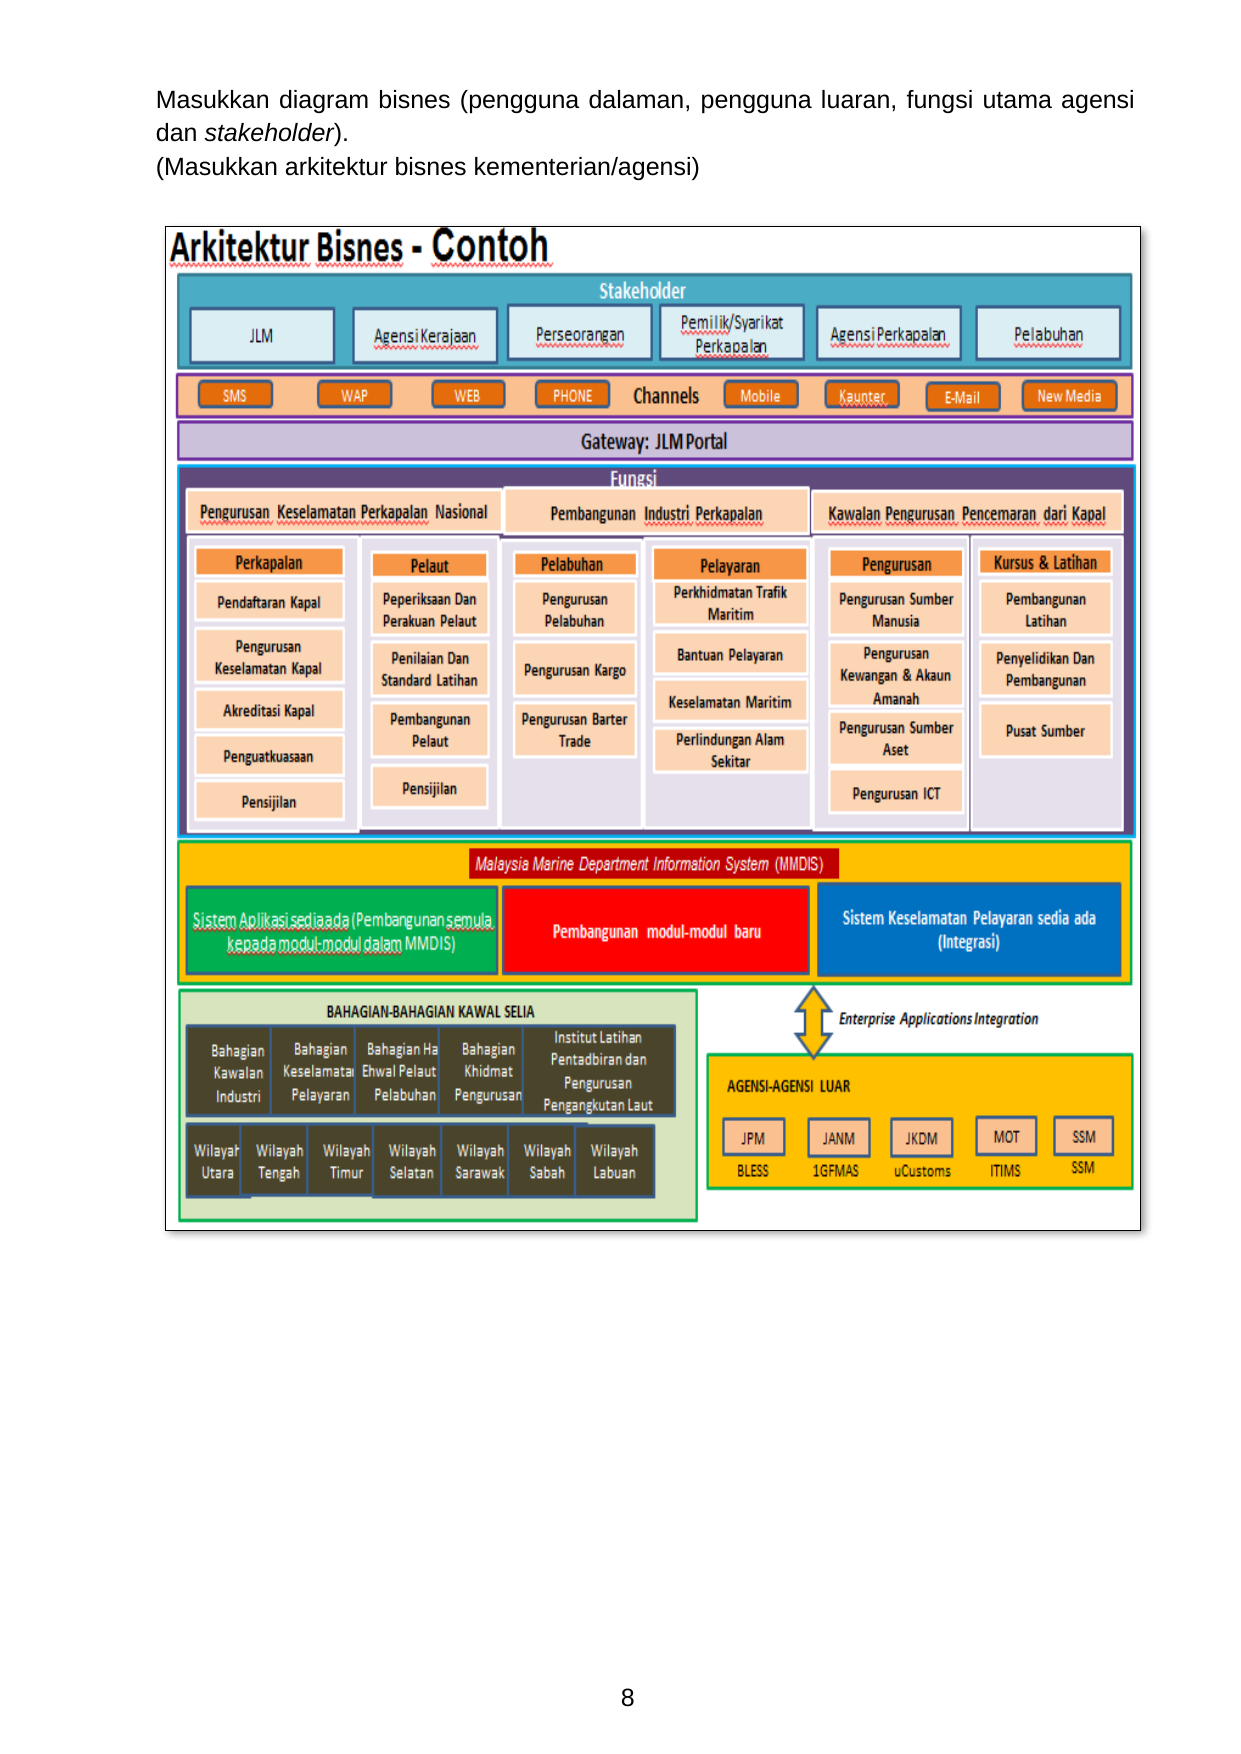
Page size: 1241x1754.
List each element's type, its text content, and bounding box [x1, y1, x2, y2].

text Masukkan diagram bisnes (pengguna dalaman, pengguna luaran, fungsi utama agensi dan stakeholder). [156, 85, 1137, 147]
text (Masukkan arkitektur bisnes kementerian/agensi) [156, 151, 1137, 180]
picture [166, 227, 1140, 1230]
